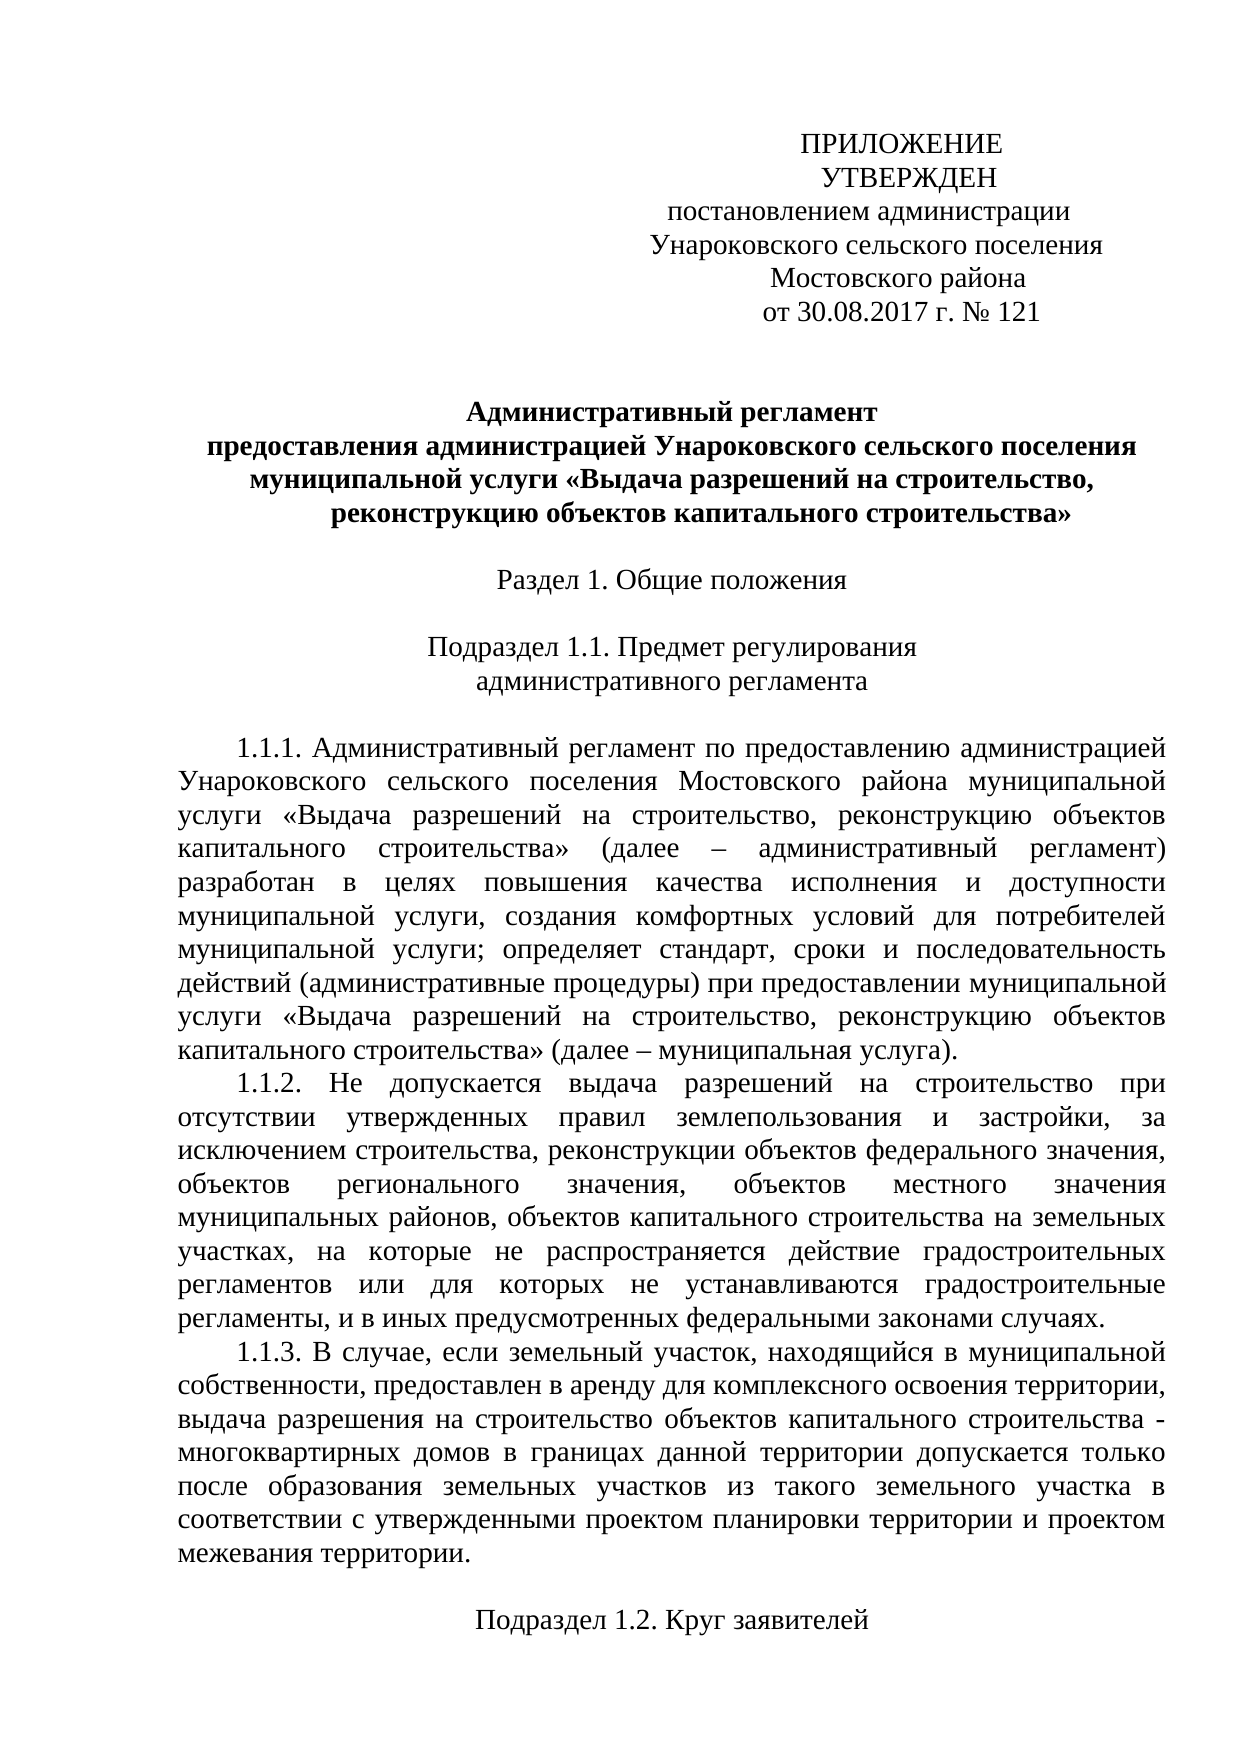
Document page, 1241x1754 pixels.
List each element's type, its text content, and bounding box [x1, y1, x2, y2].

text УТВЕРЖДЕН [177, 160, 1167, 193]
text постановлением администрации [177, 193, 1167, 227]
text от 30.08.2017 г. № 121 [177, 294, 1167, 327]
text 1.1.1. Административный регламент по предоставлению администрацией Унароковского сельского поселения Мостовского района муниципальной услуги «Выдача разрешений на строительство, реконструкцию объектов капитального строительства» (далее – административный регламент) разработан в целях повышения качества исполнения и доступности муниципальной услуги, создания комфортных условий для потребителей муниципальной услуги; определяет стандарт, сроки и последовательность действий (административные процедуры) при предоставлении муниципальной услуги «Выдача разрешений на строительство, реконструкцию объектов капитального строительства» (далее – муниципальная услуга). [177, 730, 1167, 1065]
subtitle муниципальной услуги «Выдача разрешений на строительство, реконструкцию объектов капитального строительства» [177, 462, 1167, 529]
subtitle Административный регламент [177, 394, 1167, 428]
text 1.1.3. В случае, если земельный участок, находящийся в муниципальной собственности, предоставлен в аренду для комплексного освоения территории, выдача разрешения на строительство объектов капитального строительства - многоквартирных домов в границах данной территории допускается только после образования земельных участков из такого земельного участка в соответствии с утвержденными проектом планировки территории и проектом межевания территории. [177, 1334, 1167, 1568]
subtitle Подраздел 1.1. Предмет регулирования [177, 629, 1167, 663]
subtitle предоставления администрацией Унароковского сельского поселения [177, 428, 1167, 462]
subtitle Подраздел 1.2. Круг заявителей [177, 1602, 1167, 1636]
text ПРИЛОЖЕНИЕ [177, 126, 1167, 160]
text Унароковского сельского поселения [177, 227, 1167, 260]
subtitle Раздел 1. Общие положения [177, 562, 1167, 596]
subtitle административного регламента [177, 663, 1167, 696]
text Мостовского района [177, 260, 1167, 294]
text 1.1.2. Не допускается выдача разрешений на строительство при отсутствии утвержденных правил землепользования и застройки, за исключением строительства, реконструкции объектов федерального значения, объектов регионального значения, объектов местного значения муниципальных районов, объектов капитального строительства на земельных участках, на которые не распространяется действие градостроительных регламентов или для которых не устанавливаются градостроительные регламенты, и в иных предусмотренных федеральными законами случаях. [177, 1065, 1167, 1334]
